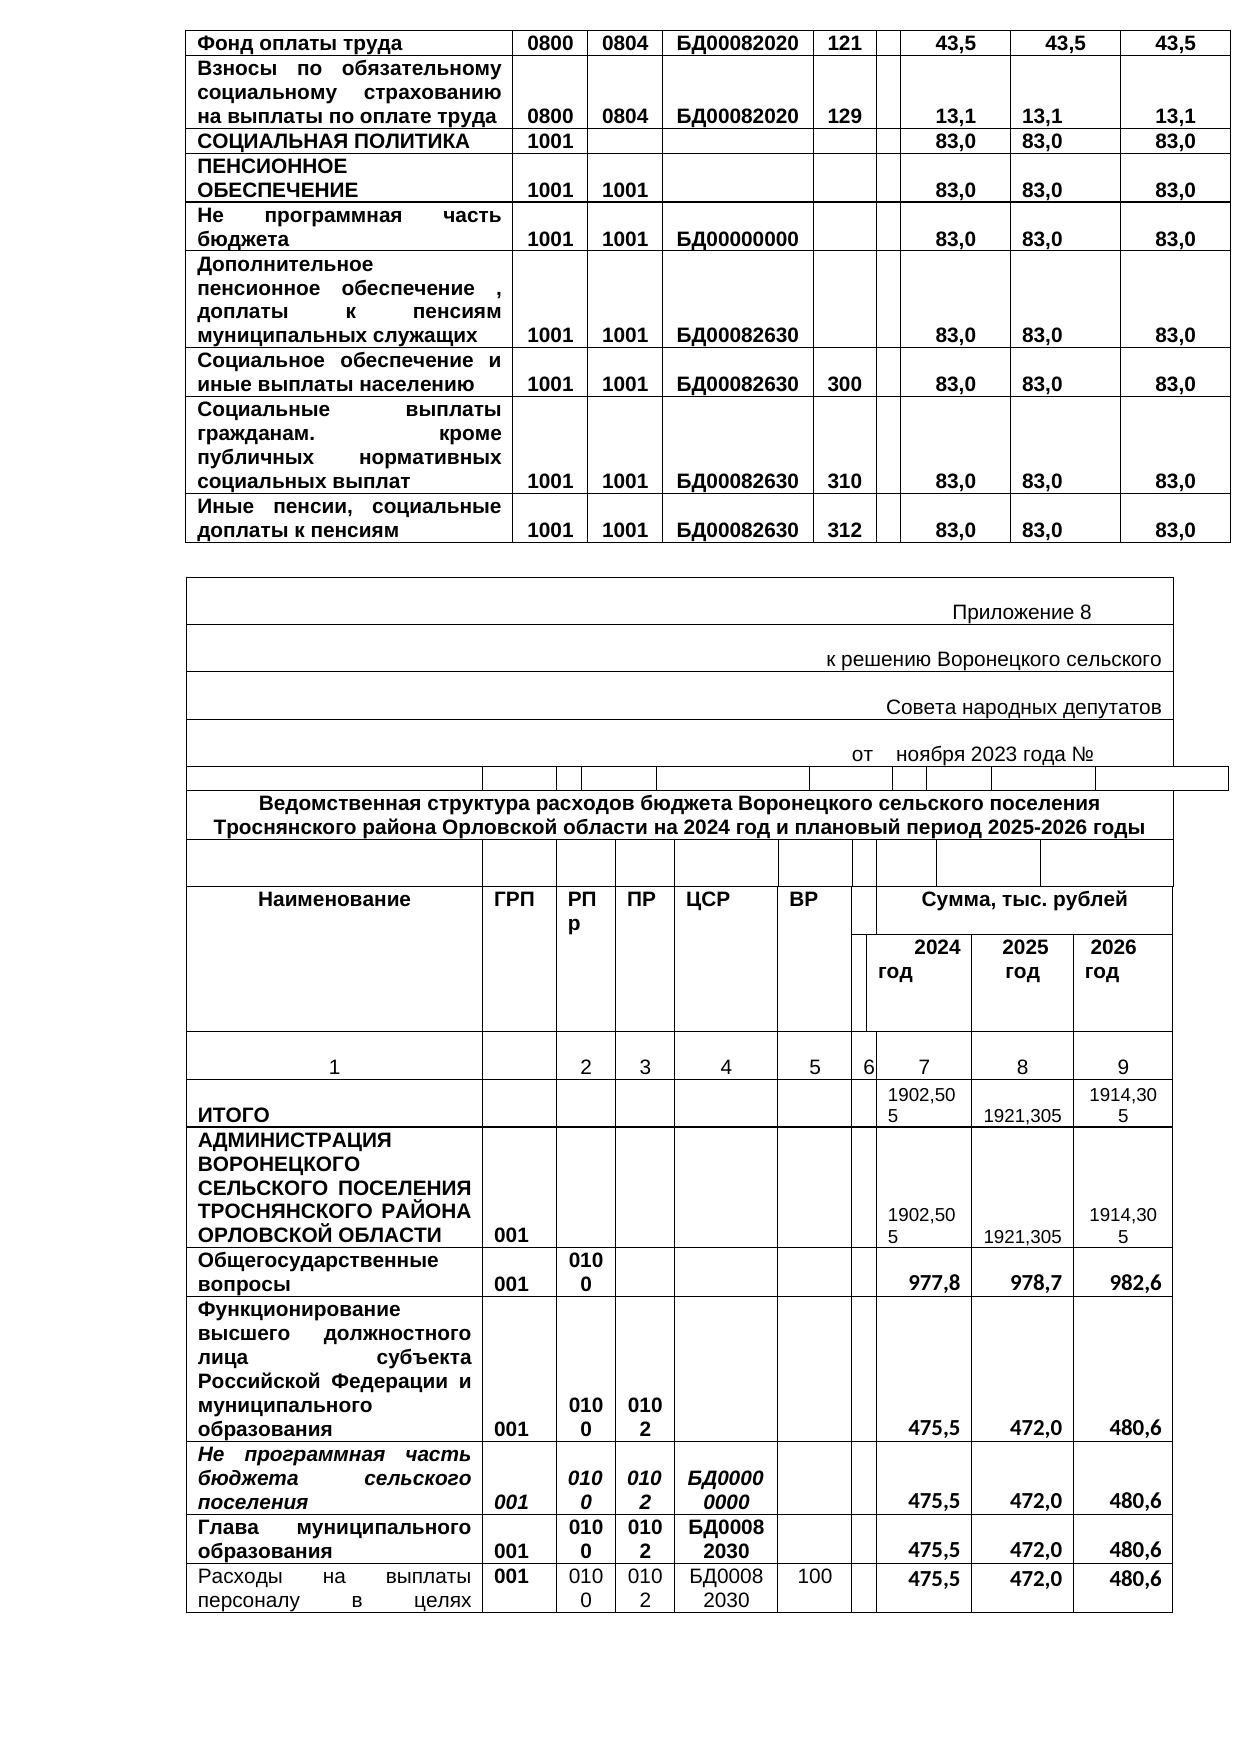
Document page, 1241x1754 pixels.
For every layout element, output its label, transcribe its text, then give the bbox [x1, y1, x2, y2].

table_cell 129 [814, 56, 876, 127]
table_cell [483, 840, 556, 886]
table_cell Совета народных депутатов [187, 672, 1173, 718]
table_cell Иные пенсии, социальные доплаты к пенсиям [186, 494, 512, 542]
table_cell Не программная часть бюджета [186, 203, 512, 250]
table_cell 83,0 [1011, 397, 1120, 493]
table_cell 83,0 [901, 494, 1010, 542]
table_cell 121 [814, 31, 876, 54]
table_cell 83,0 [901, 397, 1010, 493]
table_cell [616, 1248, 674, 1296]
table_cell 475,5 [877, 1515, 971, 1563]
table_cell 472,0 [972, 1297, 1073, 1441]
table_cell [657, 767, 809, 790]
table_cell 83,0 [1011, 129, 1120, 152]
table_cell [927, 767, 991, 790]
table_cell [778, 1442, 851, 1514]
table_cell 475,5 [877, 1442, 971, 1514]
table_cell ПР [616, 887, 674, 1031]
table_cell 83,0 [901, 203, 1010, 250]
table_cell Фонд оплаты труда [186, 31, 512, 54]
table_cell [675, 1248, 777, 1296]
table_cell [675, 1080, 777, 1126]
table_cell 1001 [588, 348, 662, 396]
table_cell [616, 1080, 674, 1126]
table_cell БД00082030 [675, 1515, 777, 1563]
table_cell 300 [814, 348, 876, 396]
table_cell Дополнительное пенсионное обеспечение , доплаты к пенсиям муниципальных служащих [186, 251, 512, 347]
table_cell 2 [557, 1032, 615, 1079]
table_cell БД00082630 [663, 348, 813, 396]
table_cell [877, 251, 900, 347]
table_cell [616, 1128, 674, 1247]
table_cell 83,0 [901, 154, 1010, 201]
table_cell [778, 1080, 851, 1126]
table_cell [877, 31, 900, 54]
table_cell 1001 [588, 251, 662, 347]
table_cell 43,5 [901, 31, 1010, 54]
table_cell 480,6 [1074, 1297, 1172, 1441]
table_cell 1921,305 [972, 1128, 1073, 1247]
table_cell 5 [778, 1032, 851, 1079]
table_cell Функционирование высшего должностного лица субъекта Российской Федерации и муниципального образования [187, 1297, 482, 1441]
table_cell 310 [814, 397, 876, 493]
table_cell 1921,305 [972, 1080, 1073, 1126]
table_cell 13,1 [1121, 56, 1230, 127]
table_cell 001 [483, 1564, 556, 1612]
table_cell Сумма, тыс. рублей [877, 887, 1172, 934]
table_cell [852, 887, 876, 934]
table_cell 1902,505 [877, 1080, 971, 1126]
table_cell 1001 [513, 129, 587, 152]
table_cell 83,0 [901, 348, 1010, 396]
table_cell [814, 129, 876, 152]
table_cell к решению Воронецкого сельского [187, 625, 1173, 671]
table_cell [814, 203, 876, 250]
table_cell 472,0 [972, 1564, 1073, 1612]
table_cell БД00000000 [663, 203, 813, 250]
table_cell 13,1 [1011, 56, 1120, 127]
table_cell [853, 840, 876, 886]
table_cell Общегосударственные вопросы [187, 1248, 482, 1296]
table_cell [582, 767, 656, 790]
table_cell [852, 935, 866, 1031]
table_cell [852, 1248, 876, 1296]
table_cell 1001 [513, 154, 587, 201]
table_cell [852, 1515, 876, 1563]
table_cell 1914,305 [1074, 1080, 1172, 1126]
table_cell [483, 1080, 556, 1126]
table_cell ИТОГО [187, 1080, 482, 1126]
table_cell 480,6 [1074, 1515, 1172, 1563]
table_cell БД00082630 [663, 397, 813, 493]
table_cell [779, 840, 852, 886]
table_cell 977,8 [877, 1248, 971, 1296]
table_cell 1001 [588, 154, 662, 201]
table_cell [992, 767, 1095, 790]
table_cell [483, 1032, 556, 1079]
table_cell 43,5 [1121, 31, 1230, 54]
table_cell Социальные выплаты гражданам. кроме публичных нормативных социальных выплат [186, 397, 512, 493]
table_cell БД00082020 [663, 56, 813, 127]
table_cell 83,0 [1121, 494, 1230, 542]
table_cell 001 [483, 1128, 556, 1247]
table_cell [663, 154, 813, 201]
table_cell [814, 251, 876, 347]
table_cell 83,0 [1011, 251, 1120, 347]
table_cell 83,0 [1121, 251, 1230, 347]
table_cell 13,1 [901, 56, 1010, 127]
table_cell [1096, 767, 1228, 790]
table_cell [187, 1564, 482, 1612]
table_cell [814, 154, 876, 201]
table_cell 0100 [557, 1248, 615, 1296]
table_cell 7 [877, 1032, 971, 1079]
table_cell [675, 1297, 777, 1441]
table_cell [483, 767, 556, 790]
table_cell [778, 1515, 851, 1563]
table_cell 83,0 [1011, 494, 1120, 542]
table_cell 001 [483, 1442, 556, 1514]
table_cell 0100 [557, 1515, 615, 1563]
table_cell 9 [1074, 1032, 1172, 1079]
table_cell 0100 [557, 1297, 615, 1441]
table_cell 475,5 [877, 1297, 971, 1441]
table_cell 83,0 [1121, 129, 1230, 152]
table_cell [893, 767, 926, 790]
table_cell 6 [852, 1032, 876, 1079]
table_cell 480,6 [1074, 1564, 1172, 1612]
table_cell РПр [557, 887, 615, 1031]
table_header Приложение 8 [187, 578, 1173, 624]
table_cell 0804 [588, 56, 662, 127]
table_cell ЦСР [675, 887, 777, 1031]
table_cell [852, 1128, 876, 1247]
table_cell Не программная часть бюджета сельского поселения [187, 1442, 482, 1514]
table_cell [557, 767, 581, 790]
table_cell Наименование [187, 887, 482, 1031]
table_cell 43,5 [1011, 31, 1120, 54]
table_cell 100 [778, 1564, 851, 1612]
table_cell [187, 767, 482, 790]
table_cell [557, 1080, 615, 1126]
table_cell [557, 1128, 615, 1247]
table_cell ВР [778, 887, 851, 1031]
table_cell [778, 1297, 851, 1441]
table_cell 4 [675, 1032, 777, 1079]
table_cell БД00082630 [663, 494, 813, 542]
table_cell 2025 год [972, 935, 1073, 1031]
table_cell 0102 [616, 1297, 674, 1441]
table_cell Взносы по обязательному социальному страхованию на выплаты по оплате труда [186, 56, 512, 127]
table_cell 1001 [588, 203, 662, 250]
table_cell 0800 [513, 31, 587, 54]
table_cell 0100 [557, 1442, 615, 1514]
table_cell БД00082630 [663, 251, 813, 347]
table_cell [877, 154, 900, 201]
table_cell 472,0 [972, 1515, 1073, 1563]
table_cell [675, 1128, 777, 1247]
table_cell 312 [814, 494, 876, 542]
table_cell 1001 [513, 397, 587, 493]
table_cell 978,7 [972, 1248, 1073, 1296]
table_cell 1001 [513, 348, 587, 396]
table_cell 0102 [616, 1515, 674, 1563]
table_cell [852, 1080, 876, 1126]
table_cell 83,0 [1121, 397, 1230, 493]
table_cell 1902,505 [877, 1128, 971, 1247]
table_cell 83,0 [1121, 348, 1230, 396]
table_cell Глава муниципального образования [187, 1515, 482, 1563]
table_cell БД00082030 [675, 1564, 777, 1612]
table_cell 83,0 [1121, 203, 1230, 250]
table_cell [588, 129, 662, 152]
table_cell [937, 840, 1040, 886]
table_cell [1041, 840, 1173, 886]
table_cell [810, 767, 892, 790]
table_cell 0804 [588, 31, 662, 54]
table_cell 0100 [557, 1564, 615, 1612]
table_cell АДМИНИСТРАЦИЯ ВОРОНЕЦКОГО СЕЛЬСКОГО ПОСЕЛЕНИЯ ТРОСНЯНСКОГО РАЙОНА ОРЛОВСКОЙ ОБЛАСТИ [187, 1128, 482, 1247]
table_cell [675, 840, 778, 886]
table_cell [852, 1297, 876, 1441]
table_cell [187, 840, 482, 886]
table_cell 2026 год [1074, 935, 1172, 1031]
table_cell СОЦИАЛЬНАЯ ПОЛИТИКА [186, 129, 512, 152]
table_cell БД00000000 [675, 1442, 777, 1514]
table_cell 1001 [513, 251, 587, 347]
table_cell [877, 348, 900, 396]
table_cell БД00082020 [663, 31, 813, 54]
table_cell 2024 год [867, 935, 971, 1031]
table_cell [877, 203, 900, 250]
table_cell [852, 1564, 876, 1612]
table_cell [877, 129, 900, 152]
table_cell 83,0 [901, 129, 1010, 152]
table_cell 0102 [616, 1442, 674, 1514]
table_cell 001 [483, 1297, 556, 1441]
table_cell [852, 1442, 876, 1514]
table_cell [877, 840, 936, 886]
table_cell 001 [483, 1515, 556, 1563]
table_cell Ведомственная структура расходов бюджета Воронецкого сельского поселения Троснянского района Орловской области на 2024 год и плановый период 2025-2026 годы [187, 791, 1173, 839]
table_cell 83,0 [1011, 348, 1120, 396]
table_cell 472,0 [972, 1442, 1073, 1514]
table_cell 480,6 [1074, 1442, 1172, 1514]
table_cell [778, 1128, 851, 1247]
table_cell 3 [616, 1032, 674, 1079]
table_cell 001 [483, 1248, 556, 1296]
table_cell [663, 129, 813, 152]
table_cell 1 [187, 1032, 482, 1079]
table_cell 83,0 [1011, 203, 1120, 250]
table_cell ГРП [483, 887, 556, 1031]
table_cell 83,0 [901, 251, 1010, 347]
table_cell 83,0 [1121, 154, 1230, 201]
table_cell [877, 397, 900, 493]
table_cell 982,6 [1074, 1248, 1172, 1296]
table_cell [616, 840, 674, 886]
table_cell 0800 [513, 56, 587, 127]
table_cell ПЕНСИОННОЕ ОБЕСПЕЧЕНИЕ [186, 154, 512, 201]
table_cell [557, 840, 615, 886]
table_cell 1001 [588, 494, 662, 542]
table_cell [778, 1248, 851, 1296]
table_cell 1914,305 [1074, 1128, 1172, 1247]
table_cell от ноября 2023 года № [187, 720, 1173, 766]
table_cell 8 [972, 1032, 1073, 1079]
table_cell 1001 [588, 397, 662, 493]
table_cell 1001 [513, 203, 587, 250]
table_cell 1001 [513, 494, 587, 542]
table_cell Социальное обеспечение и иные выплаты населению [186, 348, 512, 396]
table_cell [877, 56, 900, 127]
table_cell [877, 494, 900, 542]
table_cell 475,5 [877, 1564, 971, 1612]
table_cell 83,0 [1011, 154, 1120, 201]
table_cell 0102 [616, 1564, 674, 1612]
